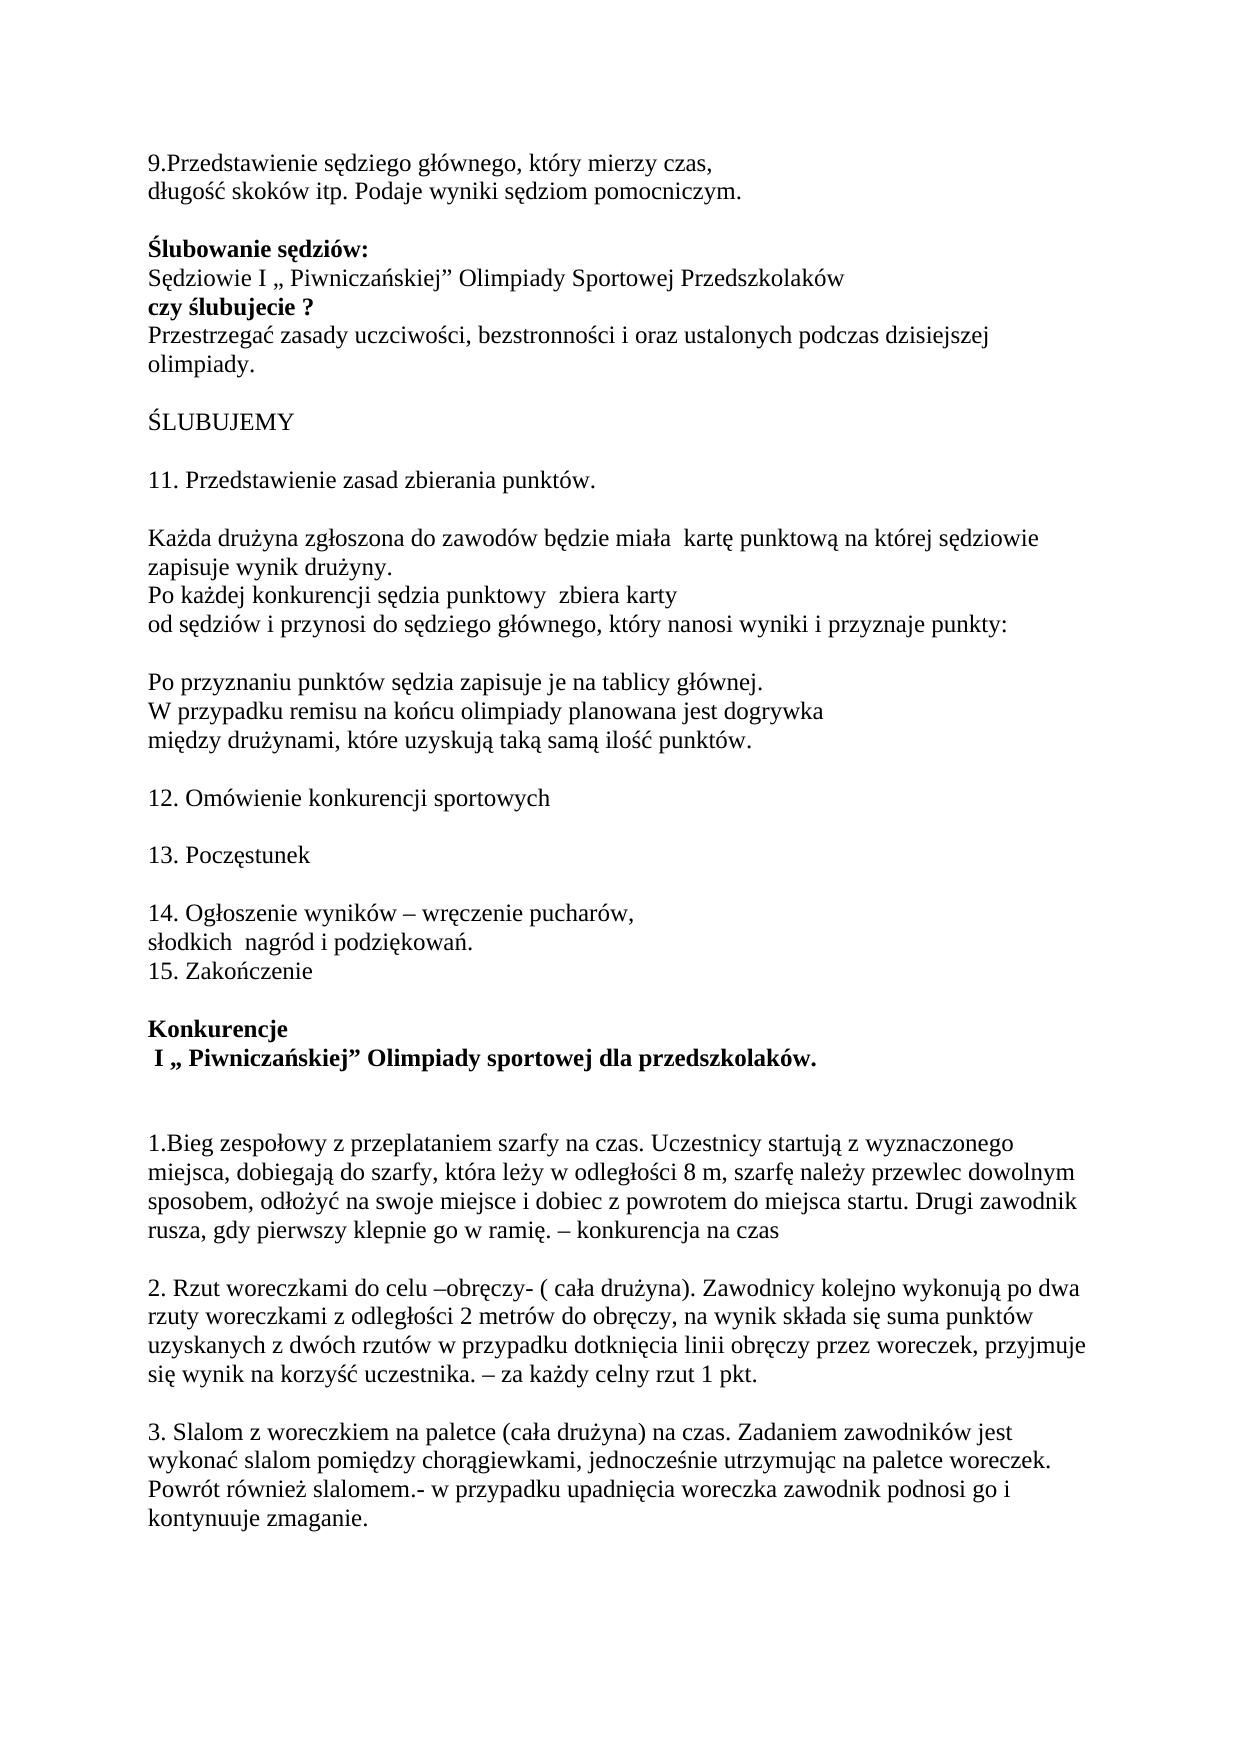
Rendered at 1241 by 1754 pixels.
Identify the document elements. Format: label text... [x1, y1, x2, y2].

text 2. Rzut woreczkami do celu –obręczy- ( cała drużyna). Zawodnicy kolejno wykonują po dwa rzuty woreczkami z odległości 2 metrów do obręczy, na wynik składa się suma punktów uzyskanych z dwóch rzutów w przypadku dotknięcia linii obręczy przez woreczek, przyjmuje się wynik na korzyść uczestnika. – za każdy celny rzut 1 pkt. [148, 1273, 1093, 1388]
text 13. Poczęstunek [148, 841, 1093, 869]
text 1.Bieg zespołowy z przeplataniem szarfy na czas. Uczestnicy startują z wyznaczonego miejsca, dobiegają do szarfy, która leży w odległości 8 m, szarfę należy przewlec dowolnym sposobem, odłożyć na swoje miejsce i dobiec z powrotem do miejsca startu. Drugi zawodnik rusza, gdy pierwszy klepnie go w ramię. – konkurencja na czas [148, 1128, 1093, 1243]
text 9.Przedstawienie sędziego głównego, który mierzy czas, długość skoków itp. Podaje wyniki sędziom pomocniczym. [148, 148, 1093, 205]
text 12. Omówienie konkurencji sportowych [148, 783, 1093, 811]
text ŚLUBUJEMY [148, 407, 1093, 436]
text 14. Ogłoszenie wyników – wręczenie pucharów, słodkich nagród i podziękowań. 15. Zakończenie [148, 898, 1093, 985]
text 3. Slalom z woreczkiem na paletce (cała drużyna) na czas. Zadaniem zawodników jest wykonać slalom pomiędzy chorągiewkami, jednocześnie utrzymując na paletce woreczek. Powrót również slalomem.- w przypadku upadnięcia woreczka zawodnik podnosi go i kontynuuje zmaganie. [148, 1417, 1093, 1532]
text 11. Przedstawienie zasad zbierania punktów. [148, 465, 1093, 494]
text Każda drużyna zgłoszona do zawodów będzie miała kartę punktową na której sędziowie zapisuje wynik drużyny. Po każdej konkurencji sędzia punktowy zbiera karty od sędziów i przynosi do sędziego głównego, który nanosi wyniki i przyznaje punkty: [148, 523, 1093, 638]
text Konkurencje I „ Piwniczańskiej” Olimpiady sportowej dla przedszkolaków. [148, 1014, 1093, 1099]
text Po przyznaniu punktów sędzia zapisuje je na tablicy głównej. W przypadku remisu na końcu olimpiady planowana jest dogrywka między drużynami, które uzyskują taką samą ilość punktów. [148, 667, 1093, 753]
text Ślubowanie sędziów: Sędziowie I „ Piwniczańskiej” Olimpiady Sportowej Przedszkolaków czy ślubujecie ? Przestrzegać zasady uczciwości, bezstronności i oraz ustalonych podczas dzisiejszej olimpiady. [148, 234, 1093, 378]
